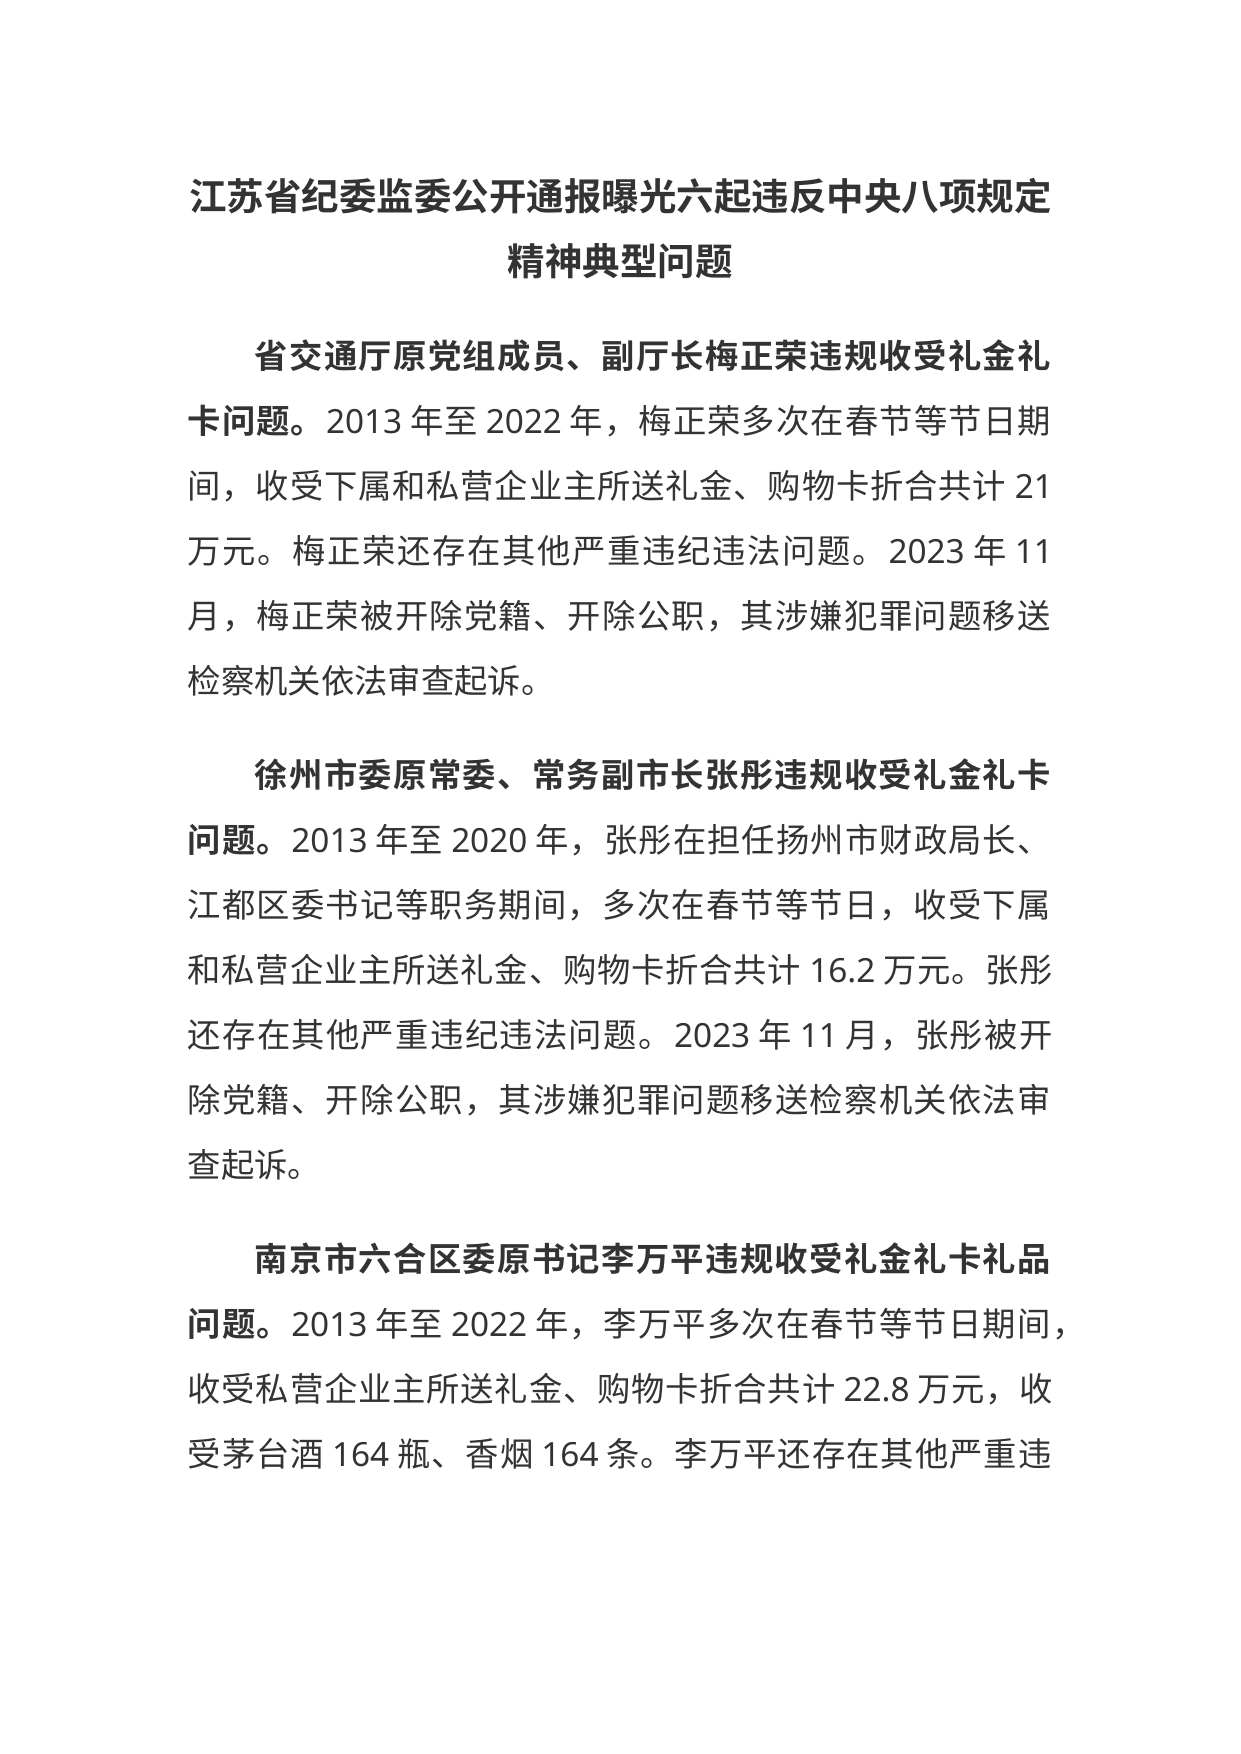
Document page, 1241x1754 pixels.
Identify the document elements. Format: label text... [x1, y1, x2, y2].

text 江苏省纪委监委公开通报曝光六起违反中央八项规定精神典型问题 [187, 162, 1053, 292]
text 徐州市委原常委、常务副市长张彤违规收受礼金礼卡问题。2013年至2020年，张彤在担任扬州市财政局长、江都区委书记等职务期间，多次在春节等节日，收受下属和私营企业主所送礼金、购物卡折合共计16.2万元。张彤还存在其他严重违纪违法问题。2023年11月，张彤被开除党籍、开除公职，其涉嫌犯罪问题移送检察机关依法审查起诉。 [187, 740, 1053, 1195]
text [187, 1224, 1053, 1484]
text 省交通厅原党组成员、副厅长梅正荣违规收受礼金礼卡问题。2013年至2022年，梅正荣多次在春节等节日期间，收受下属和私营企业主所送礼金、购物卡折合共计21万元。梅正荣还存在其他严重违纪违法问题。2023年11月，梅正荣被开除党籍、开除公职，其涉嫌犯罪问题移送检察机关依法审查起诉。 [187, 321, 1053, 711]
